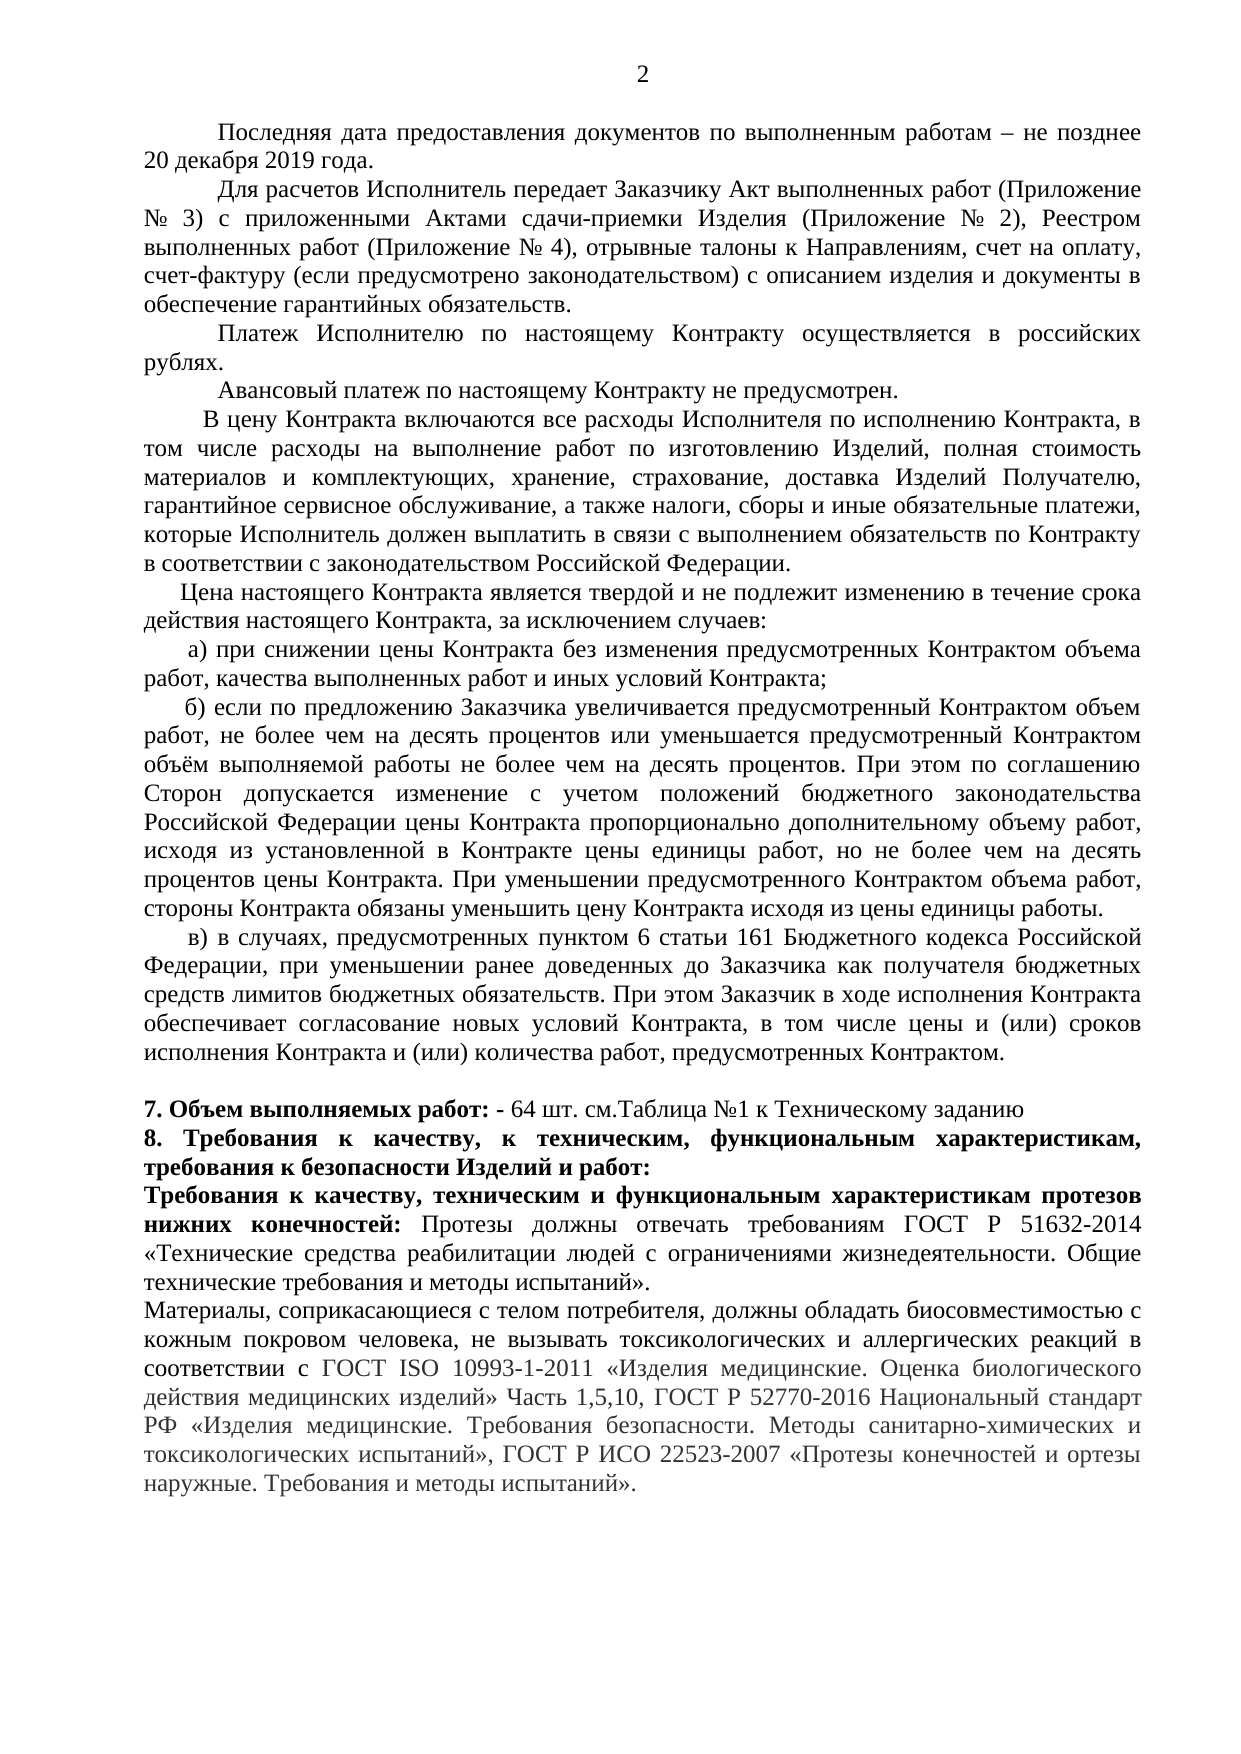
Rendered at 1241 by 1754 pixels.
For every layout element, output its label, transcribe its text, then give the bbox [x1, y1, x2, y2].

list а) при снижении цены Контракта без изменения предусмотренных Контрактом объема работ, качества выполненных работ и иных условий Контракта; [143, 634, 1142, 692]
text В цену Контракта включаются все расходы Исполнителя по исполнению Контракта, в том числе расходы на выполнение работ по изготовлению Изделий, полная стоимость материалов и комплектующих, хранение, страхование, доставка Изделий Получателю, гарантийное сервисное обслуживание, а также налоги, сборы и иные обязательные платежи, которые Исполнитель должен выплатить в связи с выполнением обязательств по Контракту в соответствии с законодательством Российской Федерации. [143, 404, 1142, 577]
text Материалы, соприкасающиеся с телом потребителя, должны обладать биосовместимостью с кожным покровом человека, не вызывать токсикологических и аллергических реакций в соответствии с ГОСТ ISO 10993-1-2011 «Изделия медицинские. Оценка биологического действия медицинских изделий» Часть 1,5,10, ГОСТ Р 52770-2016 Национальный стандарт РФ «Изделия медицинские. Требования безопасности. Методы санитарно-химических и токсикологических испытаний», ГОСТ Р ИСО 22523-2007 «Протезы конечностей и ортезы наружные. Требования и методы испытаний». [143, 1295, 1142, 1497]
list Цена настоящего Контракта является твердой и не подлежит изменению в течение срока действия настоящего Контракта, за исключением случаев: [143, 577, 1142, 634]
text Авансовый платеж по настоящему Контракту не предусмотрен. [143, 375, 1142, 404]
text 7. Объем выполняемых работ: - 64 шт. см.Таблица №1 к Техническому заданию [143, 1094, 1142, 1123]
list в) в случаях, предусмотренных пунктом 6 статьи 161 Бюджетного кодекса Российской Федерации, при уменьшении ранее доведенных до Заказчика как получателя бюджетных средств лимитов бюджетных обязательств. При этом Заказчик в ходе исполнения Контракта обеспечивает согласование новых условий Контракта, в том числе цены и (или) сроков исполнения Контракта и (или) количества работ, предусмотренных Контрактом. [143, 922, 1142, 1065]
text Для расчетов Исполнитель передает Заказчику Акт выполненных работ (Приложение № 3) с приложенными Актами сдачи-приемки Изделия (Приложение № 2), Реестром выполненных работ (Приложение № 4), отрывные талоны к Направлениям, счет на оплату, счет-фактуру (если предусмотрено законодательством) с описанием изделия и документы в обеспечение гарантийных обязательств. [143, 174, 1142, 318]
text Платеж Исполнителю по настоящему Контракту осуществляется в российских рублях. [143, 318, 1142, 375]
text 8. Требования к качеству, к техническим, функциональным характеристикам, требования к безопасности Изделий и работ: [143, 1123, 1142, 1180]
text Требования к качеству, техническим и функциональным характеристикам протезов нижних конечностей: Протезы должны отвечать требованиям ГОСТ Р 51632-2014 «Технические средства реабилитации людей с ограничениями жизнедеятельности. Общие технические требования и методы испытаний». [143, 1180, 1142, 1295]
list б) если по предложению Заказчика увеличивается предусмотренный Контрактом объем работ, не более чем на десять процентов или уменьшается предусмотренный Контрактом объём выполняемой работы не более чем на десять процентов. При этом по соглашению Сторон допускается изменение с учетом положений бюджетного законодательства Российской Федерации цены Контракта пропорционально дополнительному объему работ, исходя из установленной в Контракте цены единицы работ, но не более чем на десять процентов цены Контракта. При уменьшении предусмотренного Контрактом объема работ, стороны Контракта обязаны уменьшить цену Контракта исходя из цены единицы работы. [143, 692, 1142, 922]
text Последняя дата предоставления документов по выполненным работам – не позднее 20 декабря 2019 года. [143, 117, 1142, 174]
